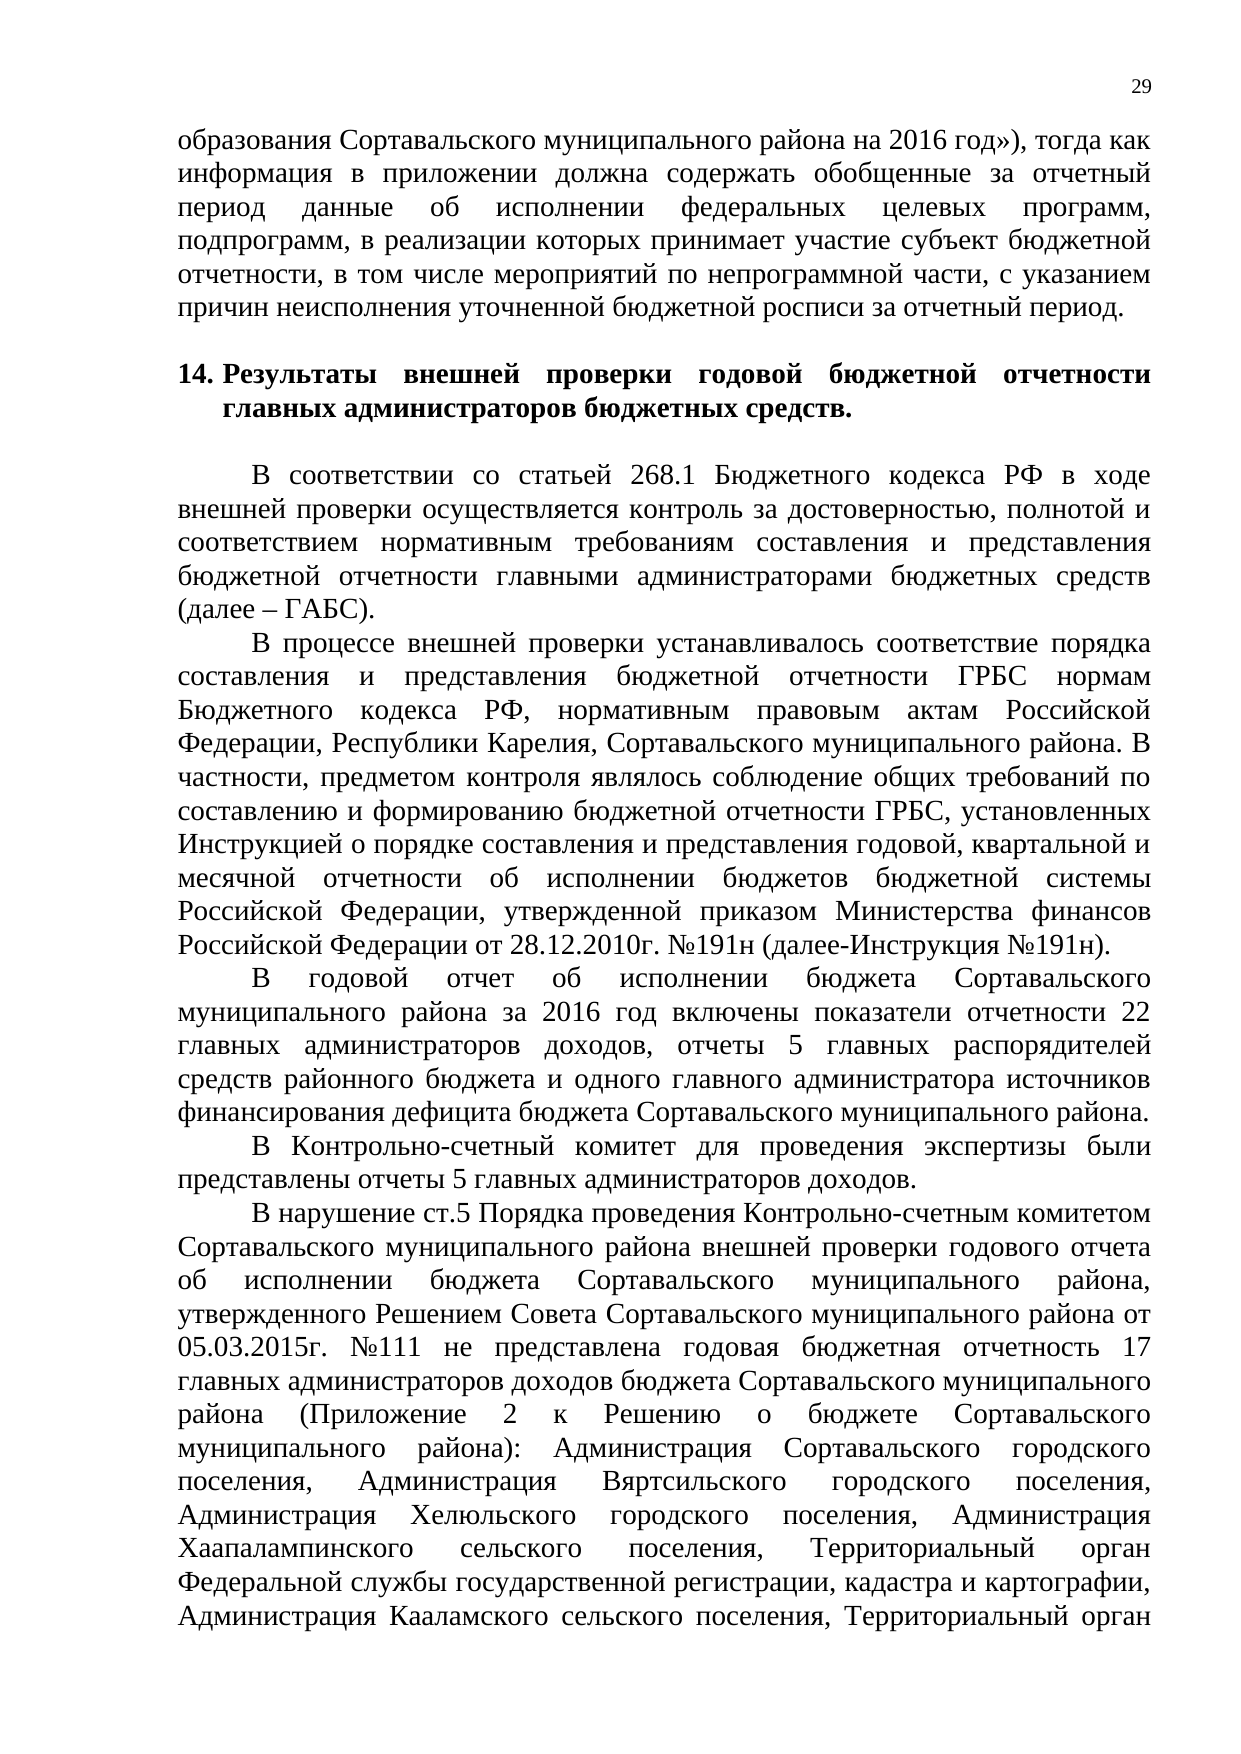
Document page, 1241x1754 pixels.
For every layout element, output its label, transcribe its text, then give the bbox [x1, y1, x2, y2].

text В годовой отчет об исполнении бюджета Сортавальского муниципального района за 2016 год включены показатели отчетности 22 главных администраторов доходов, отчеты 5 главных распорядителей средств районного бюджета и одного главного администратора источников финансирования дефицита бюджета Сортавальского муниципального района. [177, 960, 1152, 1128]
text В соответствии со статьей 268.1 Бюджетного кодекса РФ в ходе внешней проверки осуществляется контроль за достоверностью, полнотой и соответствием нормативным требованиям составления и представления бюджетной отчетности главными администраторами бюджетных средств (далее – ГАБС). [177, 457, 1152, 625]
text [177, 1195, 1152, 1631]
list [177, 122, 1152, 323]
text В процессе внешней проверки устанавливалось соответствие порядка составления и представления бюджетной отчетности ГРБС нормам Бюджетного кодекса РФ, нормативным правовым актам Российской Федерации, Республики Карелия, Сортавальского муниципального района. В частности, предметом контроля являлось соблюдение общих требований по составлению и формированию бюджетной отчетности ГРБС, установленных Инструкцией о порядке составления и представления годовой, квартальной и месячной отчетности об исполнении бюджетов бюджетной системы Российской Федерации, утвержденной приказом Министерства финансов Российской Федерации от 28.12.2010г. №191н (далее-Инструкция №191н). [177, 625, 1152, 960]
list Результаты внешней проверки годовой бюджетной отчетности главных администраторов бюджетных средств. [177, 357, 1152, 424]
text В Контрольно-счетный комитет для проведения экспертизы были представлены отчеты 5 главных администраторов доходов. [177, 1128, 1152, 1195]
